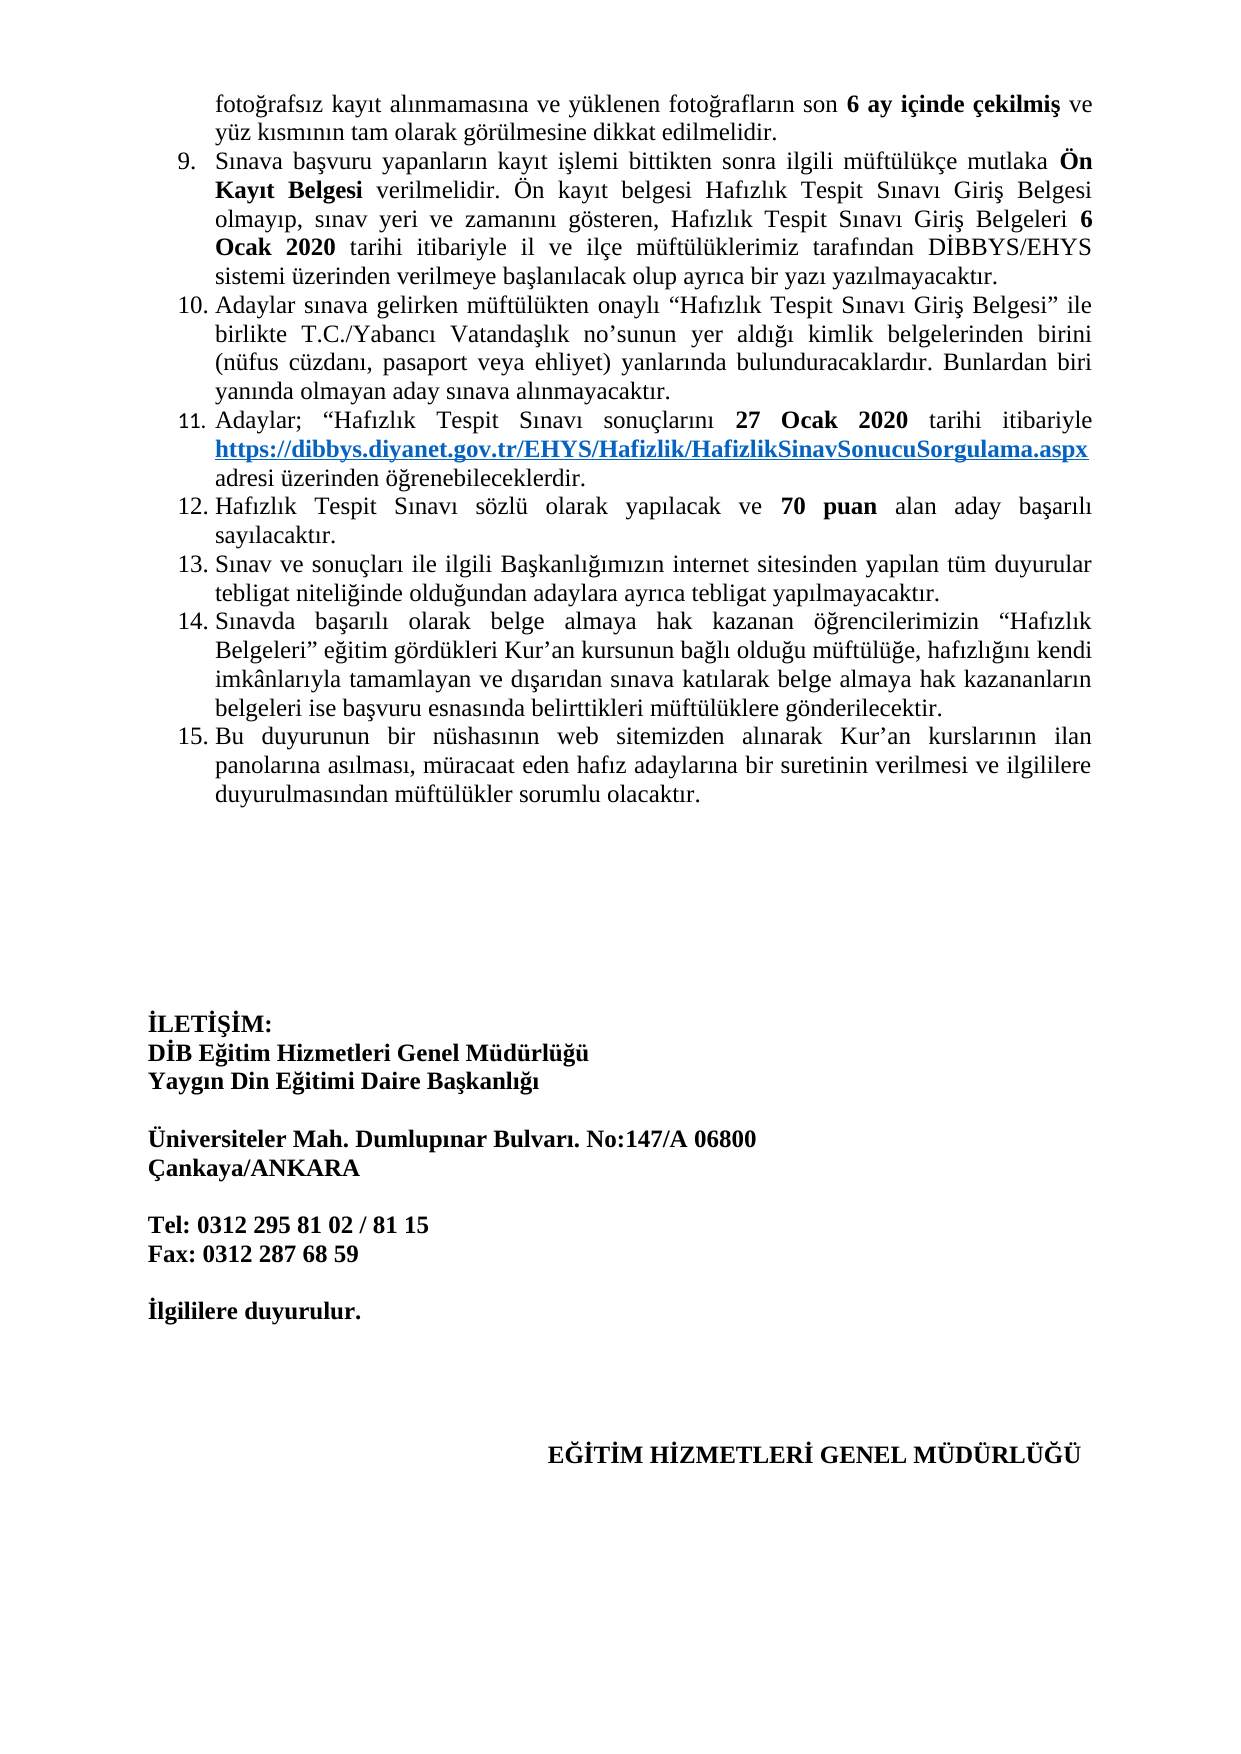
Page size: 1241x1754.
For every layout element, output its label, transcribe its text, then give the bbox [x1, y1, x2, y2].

list Adaylar; “Hafızlık Tespit Sınavı sonuçlarını 27 Ocak 2020 tarihi itibariyle https://dibbys.diyanet.gov.tr/EHYS/Hafizlik/HafizlikSinavSonucuSorgulama.aspx adresi üzerinden öğrenebileceklerdir. [177, 405, 1093, 491]
text Üniversiteler Mah. Dumlupınar Bulvarı. No:147/A 06800 [148, 1124, 1093, 1153]
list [177, 89, 1093, 146]
list Sınava başvuru yapanların kayıt işlemi bittikten sonra ilgili müftülükçe mutlaka Ön Kayıt Belgesi verilmelidir. Ön kayıt belgesi Hafızlık Tespit Sınavı Giriş Belgesi olmayıp, sınav yeri ve zamanını gösteren, Hafızlık Tespit Sınavı Giriş Belgeleri 6 Ocak 2020 tarihi itibariyle il ve ilçe müftülüklerimiz tarafından DİBBYS/EHYS sistemi üzerinden verilmeye başlanılacak olup ayrıca bir yazı yazılmayacaktır. [177, 146, 1093, 290]
text Tel: 0312 295 81 02 / 81 15 [148, 1210, 1093, 1239]
list Adaylar sınava gelirken müftülükten onaylı “Hafızlık Tespit Sınavı Giriş Belgesi” ile birlikte T.C./Yabancı Vatandaşlık no’sunun yer aldığı kimlik belgelerinden birini (nüfus cüzdanı, pasaport veya ehliyet) yanlarında bulunduracaklardır. Bunlardan biri yanında olmayan aday sınava alınmayacaktır. [177, 290, 1093, 405]
list Hafızlık Tespit Sınavı sözlü olarak yapılacak ve 70 puan alan aday başarılı sayılacaktır. [177, 491, 1093, 549]
text Fax: 0312 287 68 59 [148, 1239, 1093, 1268]
text İLETİŞİM: [148, 1009, 1093, 1038]
list Bu duyurunun bir nüshasının web sitemizden alınarak Kur’an kurslarının ilan panolarına asılması, müracaat eden hafız adaylarına bir suretinin verilmesi ve ilgililere duyurulmasından müftülükler sorumlu olacaktır. [177, 721, 1093, 808]
text Yaygın Din Eğitimi Daire Başkanlığı [148, 1066, 1093, 1095]
text EĞİTİM HİZMETLERİ GENEL MÜDÜRLÜĞÜ [516, 1440, 1093, 1469]
list Sınavda başarılı olarak belge almaya hak kazanan öğrencilerimizin “Hafızlık Belgeleri” eğitim gördükleri Kur’an kursunun bağlı olduğu müftülüğe, hafızlığını kendi imkânlarıyla tamamlayan ve dışarıdan sınava katılarak belge almaya hak kazananların belgeleri ise başvuru esnasında belirttikleri müftülüklere gönderilecektir. [177, 606, 1093, 721]
text DİB Eğitim Hizmetleri Genel Müdürlüğü [148, 1038, 1093, 1066]
text Çankaya/ANKARA [148, 1153, 1093, 1181]
list Sınav ve sonuçları ile ilgili Başkanlığımızın internet sitesinden yapılan tüm duyurular tebligat niteliğinde olduğundan adaylara ayrıca tebligat yapılmayacaktır. [177, 549, 1093, 606]
text İlgililere duyurulur. [148, 1296, 1093, 1325]
